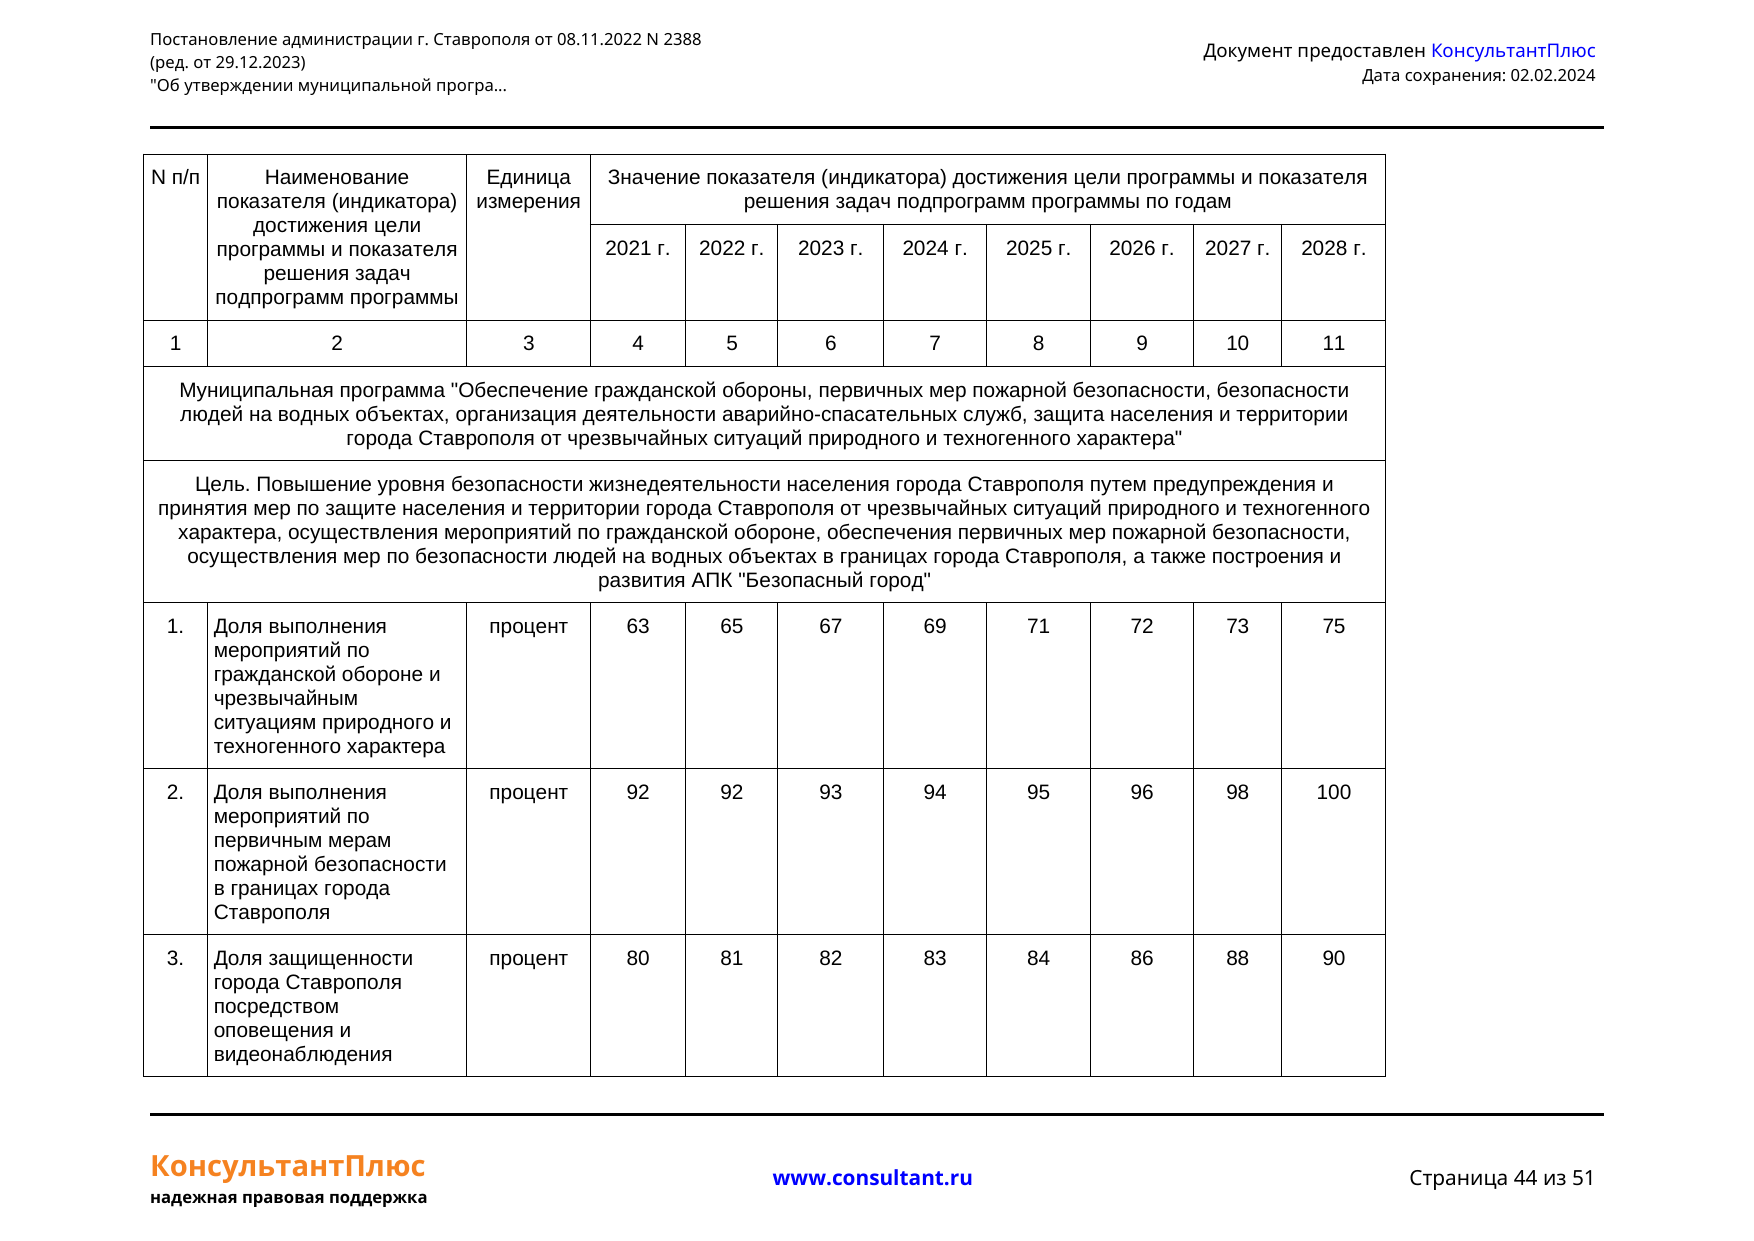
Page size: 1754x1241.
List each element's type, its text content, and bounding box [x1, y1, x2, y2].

table_cell 84 [987, 935, 1090, 1076]
table_cell 2023 г. [778, 225, 883, 319]
table_cell 90 [1282, 935, 1385, 1076]
table_cell 2024 г. [884, 225, 986, 319]
table_cell 2026 г. [1091, 225, 1193, 319]
table_cell 93 [778, 769, 883, 934]
table_cell 1. [144, 603, 207, 768]
table_cell Доля выполнения мероприятий по гражданской обороне и чрезвычайным ситуациям природного и техногенного характера [208, 603, 466, 768]
table_cell 98 [1194, 769, 1281, 934]
table_cell Доля защищенности города Ставрополя посредством оповещения и видеонаблюдения [208, 935, 466, 1076]
table_cell Муниципальная программа "Обеспечение гражданской обороны, первичных мер пожарной безопасности, безопасности людей на водных объектах, организация деятельности аварийно-спасательных служб, защита населения и территории города Ставрополя от чрезвычайных ситуаций природного и техногенного характера" [144, 367, 1385, 460]
table_cell 69 [884, 603, 986, 768]
table_cell 88 [1194, 935, 1281, 1076]
table_cell 92 [591, 769, 685, 934]
table_cell процент [467, 603, 590, 768]
table_cell 10 [1194, 321, 1281, 366]
table_cell 65 [686, 603, 777, 768]
table_cell 92 [686, 769, 777, 934]
table_cell 11 [1282, 321, 1385, 366]
table_cell 2028 г. [1282, 225, 1385, 319]
table_cell 3. [144, 935, 207, 1076]
table_cell процент [467, 769, 590, 934]
table_header Наименование показателя (индикатора) достижения цели программы и показателя решения задач подпрограмм программы [208, 155, 466, 319]
table_cell 83 [884, 935, 986, 1076]
table_cell 96 [1091, 769, 1193, 934]
table_cell 5 [686, 321, 777, 366]
table_cell 73 [1194, 603, 1281, 768]
table_cell 72 [1091, 603, 1193, 768]
table_cell 95 [987, 769, 1090, 934]
table_cell Доля выполнения мероприятий по первичным мерам пожарной безопасности в границах города Ставрополя [208, 769, 466, 934]
table_cell 94 [884, 769, 986, 934]
table_cell 2027 г. [1194, 225, 1281, 319]
table_header Единица измерения [467, 155, 590, 319]
table_cell 63 [591, 603, 685, 768]
table_cell 9 [1091, 321, 1193, 366]
table_cell 71 [987, 603, 1090, 768]
table_cell 100 [1282, 769, 1385, 934]
table_cell 75 [1282, 603, 1385, 768]
table_cell 82 [778, 935, 883, 1076]
table_cell процент [467, 935, 590, 1076]
table_cell 86 [1091, 935, 1193, 1076]
table_cell 2021 г. [591, 225, 685, 319]
table_cell 80 [591, 935, 685, 1076]
table_cell 2022 г. [686, 225, 777, 319]
table_cell 81 [686, 935, 777, 1076]
table_cell 2025 г. [987, 225, 1090, 319]
table_cell 2. [144, 769, 207, 934]
table_cell 2 [208, 321, 466, 366]
table_cell 8 [987, 321, 1090, 366]
table_cell Цель. Повышение уровня безопасности жизнедеятельности населения города Ставрополя путем предупреждения и принятия мер по защите населения и территории города Ставрополя от чрезвычайных ситуаций природного и техногенного характера, осуществления мероприятий по гражданской обороне, обеспечения первичных мер пожарной безопасности, осуществления мер по безопасности людей на водных объектах в границах города Ставрополя, а также построения и развития АПК "Безопасный город" [144, 461, 1385, 602]
table_cell 67 [778, 603, 883, 768]
table_cell 4 [591, 321, 685, 366]
table_header Значение показателя (индикатора) достижения цели программы и показателя решения задач подпрограмм программы по годам [591, 155, 1385, 224]
table_cell 6 [778, 321, 883, 366]
table_cell 7 [884, 321, 986, 366]
table_header N п/п [144, 155, 207, 319]
table_cell 3 [467, 321, 590, 366]
table_cell 1 [144, 321, 207, 366]
